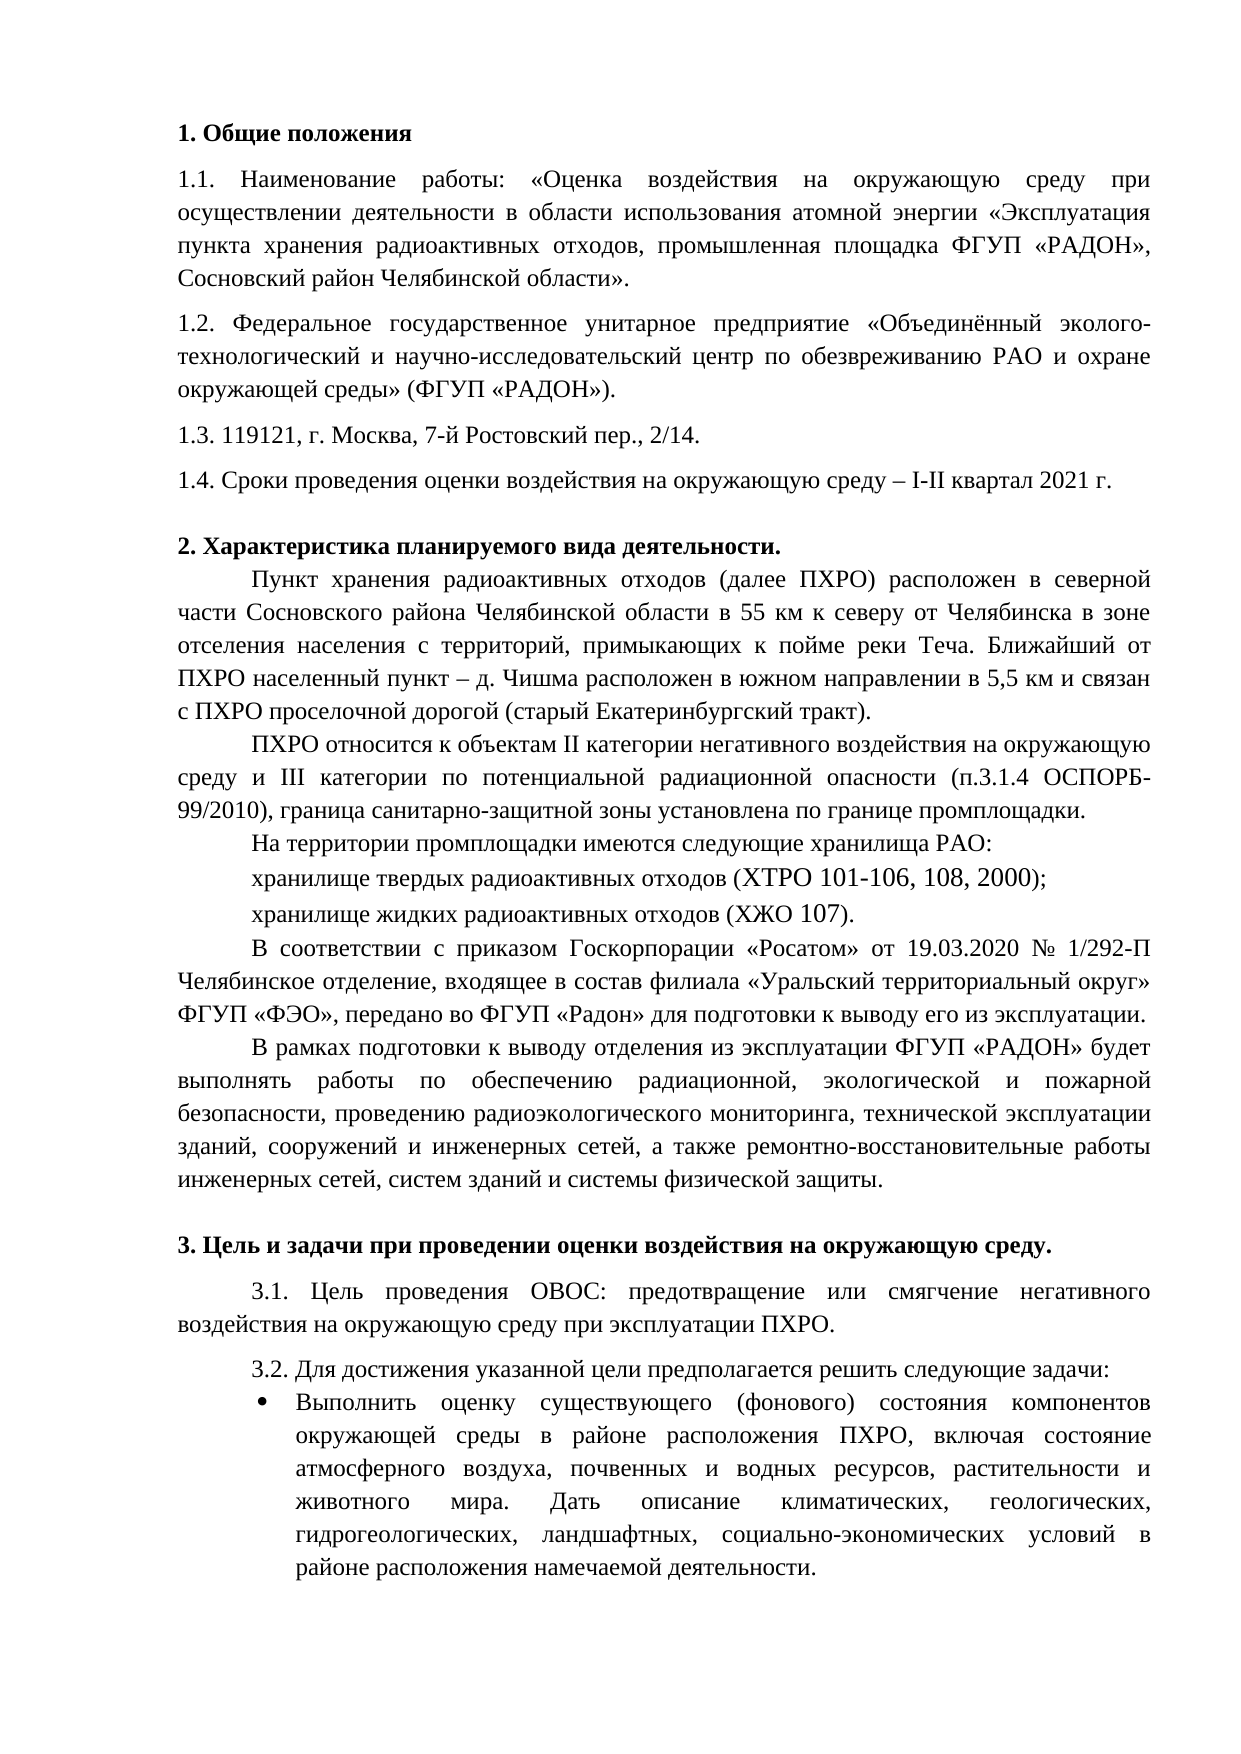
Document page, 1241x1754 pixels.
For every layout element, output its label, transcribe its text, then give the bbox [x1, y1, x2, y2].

text 2. Характеристика планируемого вида деятельности. [177, 531, 1152, 560]
text На территории промплощадки имеются следующие хранилища РАО: [177, 828, 1152, 857]
text Пункт хранения радиоактивных отходов (далее ПХРО) расположен в северной части Сосновского района Челябинской области в 55 км к северу от Челябинска в зоне отселения населения с территорий, примыкающих к пойме реки Теча. Ближайший от ПХРО населенный пункт – д. Чишма расположен в южном направлении в 5,5 км и связан с ПХРО проселочной дорогой (старый Екатеринбургский тракт). [177, 564, 1152, 725]
text хранилище твердых радиоактивных отходов (ХТРО 101-106, 108, 2000); [177, 862, 1152, 893]
text 1.3. 119121, г. Москва, 7-й Ростовский пер., 2/14. [177, 420, 1152, 448]
text В соответствии с приказом Госкорпорации «Росатом» от 19.03.2020 № 1/292-П Челябинское отделение, входящее в состав филиала «Уральский территориальный округ» ФГУП «ФЭО», передано во ФГУП «Радон» для подготовки к выводу его из эксплуатации. [177, 933, 1152, 1028]
text 1.1. Наименование работы: «Оценка воздействия на окружающую среду при осуществлении деятельности в области использования атомной энергии «Эксплуатация пункта хранения радиоактивных отходов, промышленная площадка ФГУП «РАДОН», Сосновский район Челябинской области». [177, 164, 1152, 291]
text В рамках подготовки к выводу отделения из эксплуатации ФГУП «РАДОН» будет выполнять работы по обеспечению радиационной, экологической и пожарной безопасности, проведению радиоэкологического мониторинга, технической эксплуатации зданий, сооружений и инженерных сетей, а также ремонтно-восстановительные работы инженерных сетей, систем зданий и системы физической защиты. [177, 1032, 1152, 1193]
list Выполнить оценку существующего (фонового) состояния компонентов окружающей среды в районе расположения ПХРО, включая состояние атмосферного воздуха, почвенных и водных ресурсов, растительности и животного мира. Дать описание климатических, геологических, гидрогеологических, ландшафтных, социально-экономических условий в районе расположения намечаемой деятельности. [258, 1387, 1152, 1581]
text хранилище жидких радиоактивных отходов (ХЖО 107). [177, 897, 1152, 928]
text 1. Общие положения [177, 118, 1152, 147]
text 3.1. Цель проведения ОВОС: предотвращение или смягчение негативного воздействия на окружающую среду при эксплуатации ПХРО. [177, 1276, 1152, 1337]
text 1.4. Сроки проведения оценки воздействия на окружающую среду – I-II квартал 2021 г. [177, 465, 1152, 494]
text ПХРО относится к объектам II категории негативного воздействия на окружающую среду и III категории по потенциальной радиационной опасности (п.3.1.4 ОСПОРБ-99/2010), граница санитарно-защитной зоны установлена по границе промплощадки. [177, 729, 1152, 824]
text 3.2. Для достижения указанной цели предполагается решить следующие задачи: [177, 1354, 1152, 1383]
text 1.2. Федеральное государственное унитарное предприятие «Объединённый эколого-технологический и научно-исследовательский центр по обезвреживанию РАО и охране окружающей среды» (ФГУП «РАДОН»). [177, 308, 1152, 403]
text 3. Цель и задачи при проведении оценки воздействия на окружающую среду. [177, 1230, 1152, 1259]
